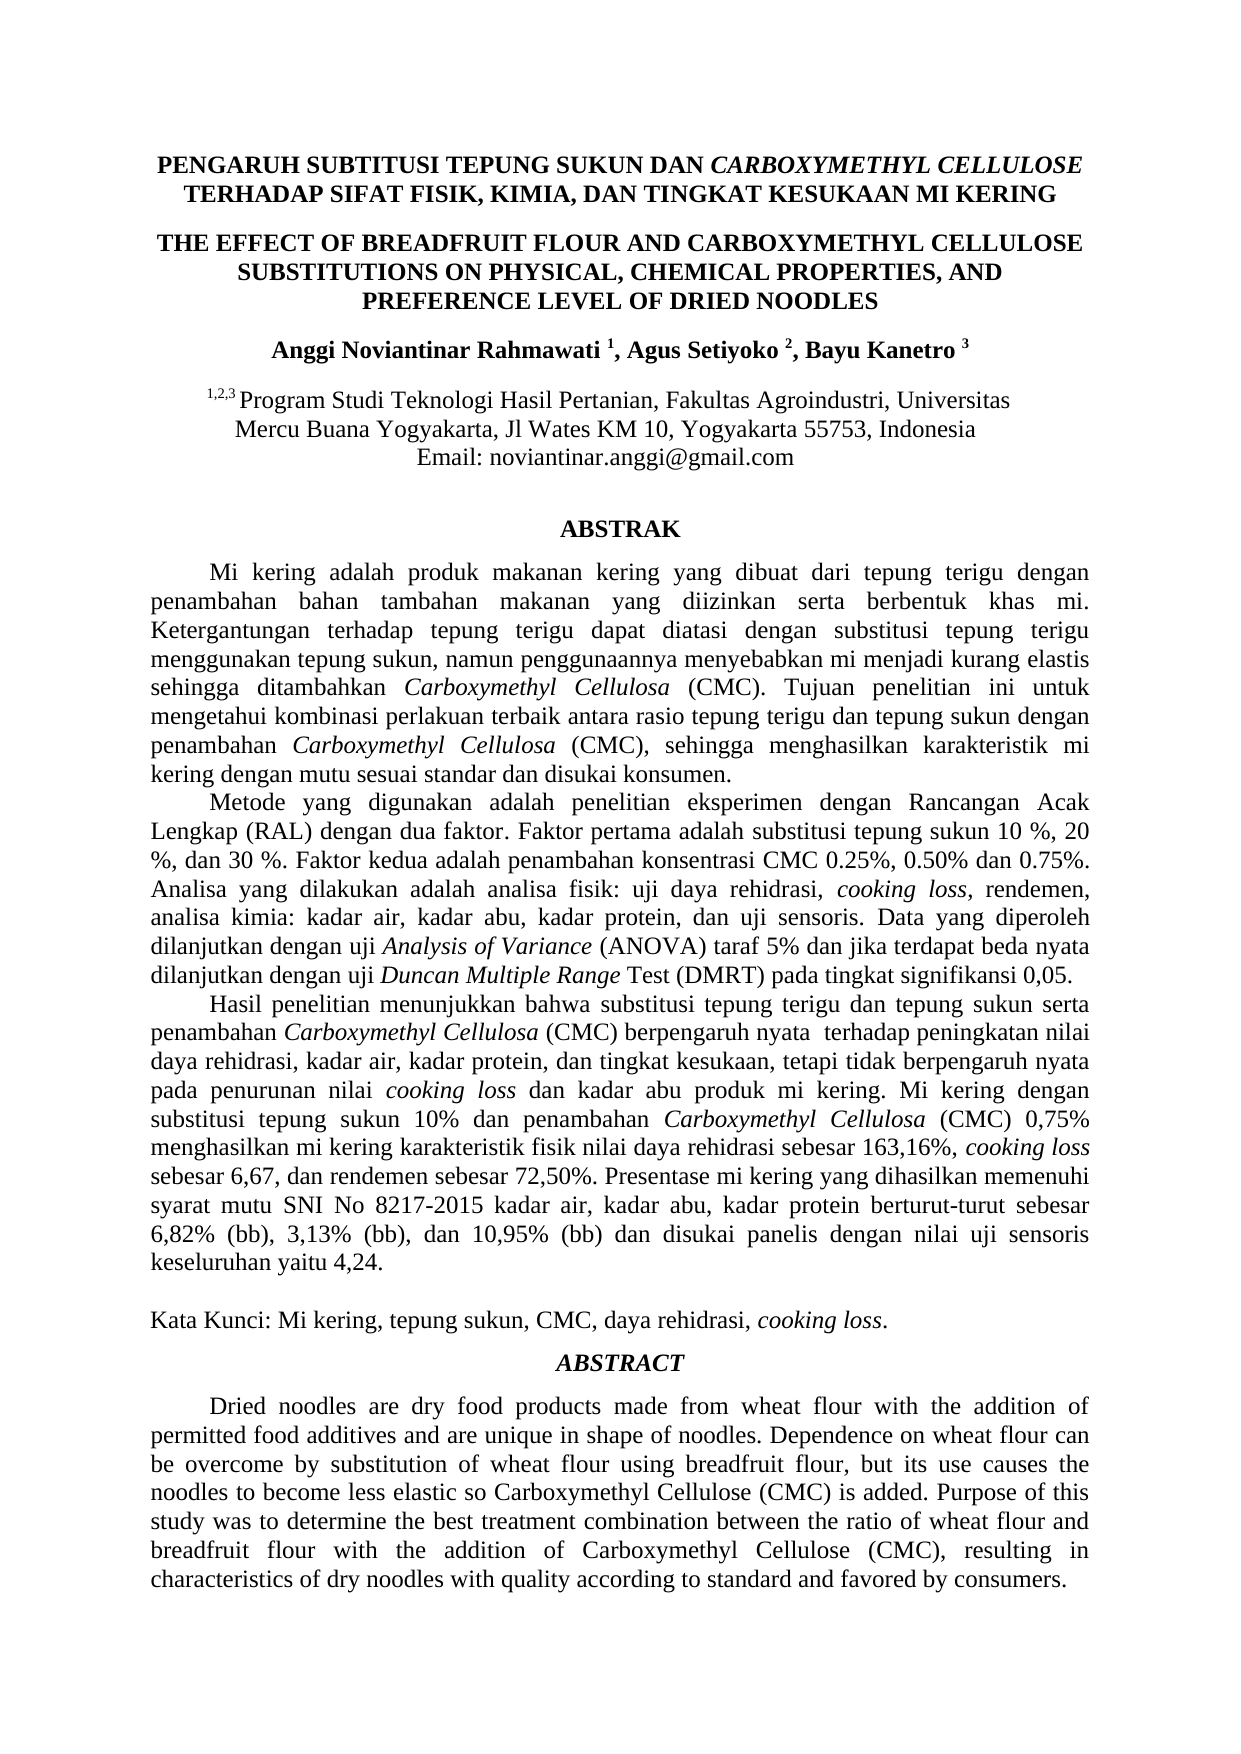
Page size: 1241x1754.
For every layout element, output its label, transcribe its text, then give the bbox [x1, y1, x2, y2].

list Hasil penelitian menunjukkan bahwa substitusi tepung terigu dan tepung sukun serta penambahan Carboxymethyl Cellulosa (CMC) berpengaruh nyata terhadap peningkatan nilai daya rehidrasi, kadar air, kadar protein, dan tingkat kesukaan, tetapi tidak berpengaruh nyata pada penurunan nilai cooking loss dan kadar abu produk mi kering. Mi kering dengan substitusi tepung sukun 10% dan penambahan Carboxymethyl Cellulosa (CMC) 0,75% menghasilkan mi kering karakteristik fisik nilai daya rehidrasi sebesar 163,16%, cooking loss sebesar 6,67, dan rendemen sebesar 72,50%. Presentase mi kering yang dihasilkan memenuhi syarat mutu SNI No 8217-2015 kadar air, kadar abu, kadar protein berturut-turut sebesar 6,82% (bb), 3,13% (bb), dan 10,95% (bb) dan disukai panelis dengan nilai uji sensoris keseluruhan yaitu 4,24. [150, 989, 1090, 1276]
list Mi kering adalah produk makanan kering yang dibuat dari tepung terigu dengan penambahan bahan tambahan makanan yang diizinkan serta berbentuk khas mi. Ketergantungan terhadap tepung terigu dapat diatasi dengan substitusi tepung terigu menggunakan tepung sukun, namun penggunaannya menyebabkan mi menjadi kurang elastis sehingga ditambahkan Carboxymethyl Cellulosa (CMC). Tujuan penelitian ini untuk mengetahui kombinasi perlakuan terbaik antara rasio tepung terigu dan tepung sukun dengan penambahan Carboxymethyl Cellulosa (CMC), sehingga menghasilkan karakteristik mi kering dengan mutu sesuai standar dan disukai konsumen. [150, 557, 1090, 787]
subtitle ABSTRAK [150, 514, 1090, 543]
text 1,2,3 Program Studi Teknologi Hasil Pertanian, Fakultas Agroindustri, Universitas Mercu Buana Yogyakarta, Jl Wates KM 10, Yogyakarta 55753, Indonesia [179, 385, 1031, 442]
text THE EFFECT OF BREADFRUIT FLOUR AND CARBOXYMETHYL CELLULOSE SUBSTITUTIONS ON PHYSICAL, CHEMICAL PROPERTIES, AND PREFERENCE LEVEL OF DRIED NOODLES [150, 228, 1090, 314]
text Kata Kunci: Mi kering, tepung sukun, CMC, daya rehidrasi, cooking loss. [150, 1305, 1090, 1334]
subtitle ABSTRACT [150, 1348, 1090, 1377]
list Metode yang digunakan adalah penelitian eksperimen dengan Rancangan Acak Lengkap (RAL) dengan dua faktor. Faktor pertama adalah substitusi tepung sukun 10 %, 20 %, dan 30 %. Faktor kedua adalah penambahan konsentrasi CMC 0.25%, 0.50% dan 0.75%. Analisa yang dilakukan adalah analisa fisik: uji daya rehidrasi, cooking loss, rendemen, analisa kimia: kadar air, kadar abu, kadar protein, dan uji sensoris. Data yang diperoleh dilanjutkan dengan uji Analysis of Variance (ANOVA) taraf 5% dan jika terdapat beda nyata dilanjutkan dengan uji Duncan Multiple Range Test (DMRT) pada tingkat signifikansi 0,05. [150, 787, 1090, 989]
text Anggi Noviantinar Rahmawati 1, Agus Setiyoko 2, Bayu Kanetro 3 [150, 335, 1090, 364]
text PENGARUH SUBTITUSI TEPUNG SUKUN DAN CARBOXYMETHYL CELLULOSE TERHADAP SIFAT FISIK, KIMIA, DAN TINGKAT KESUKAAN MI KERING [150, 150, 1090, 207]
list Dried noodles are dry food products made from wheat flour with the addition of permitted food additives and are unique in shape of noodles. Dependence on wheat flour can be overcome by substitution of wheat flour using breadfruit flour, but its use causes the noodles to become less elastic so Carboxymethyl Cellulose (CMC) is added. Purpose of this study was to determine the best treatment combination between the ratio of wheat flour and breadfruit flour with the addition of Carboxymethyl Cellulose (CMC), resulting in characteristics of dry noodles with quality according to standard and favored by consumers. [150, 1391, 1090, 1592]
text Email: noviantinar.anggi@gmail.com [179, 442, 1031, 471]
